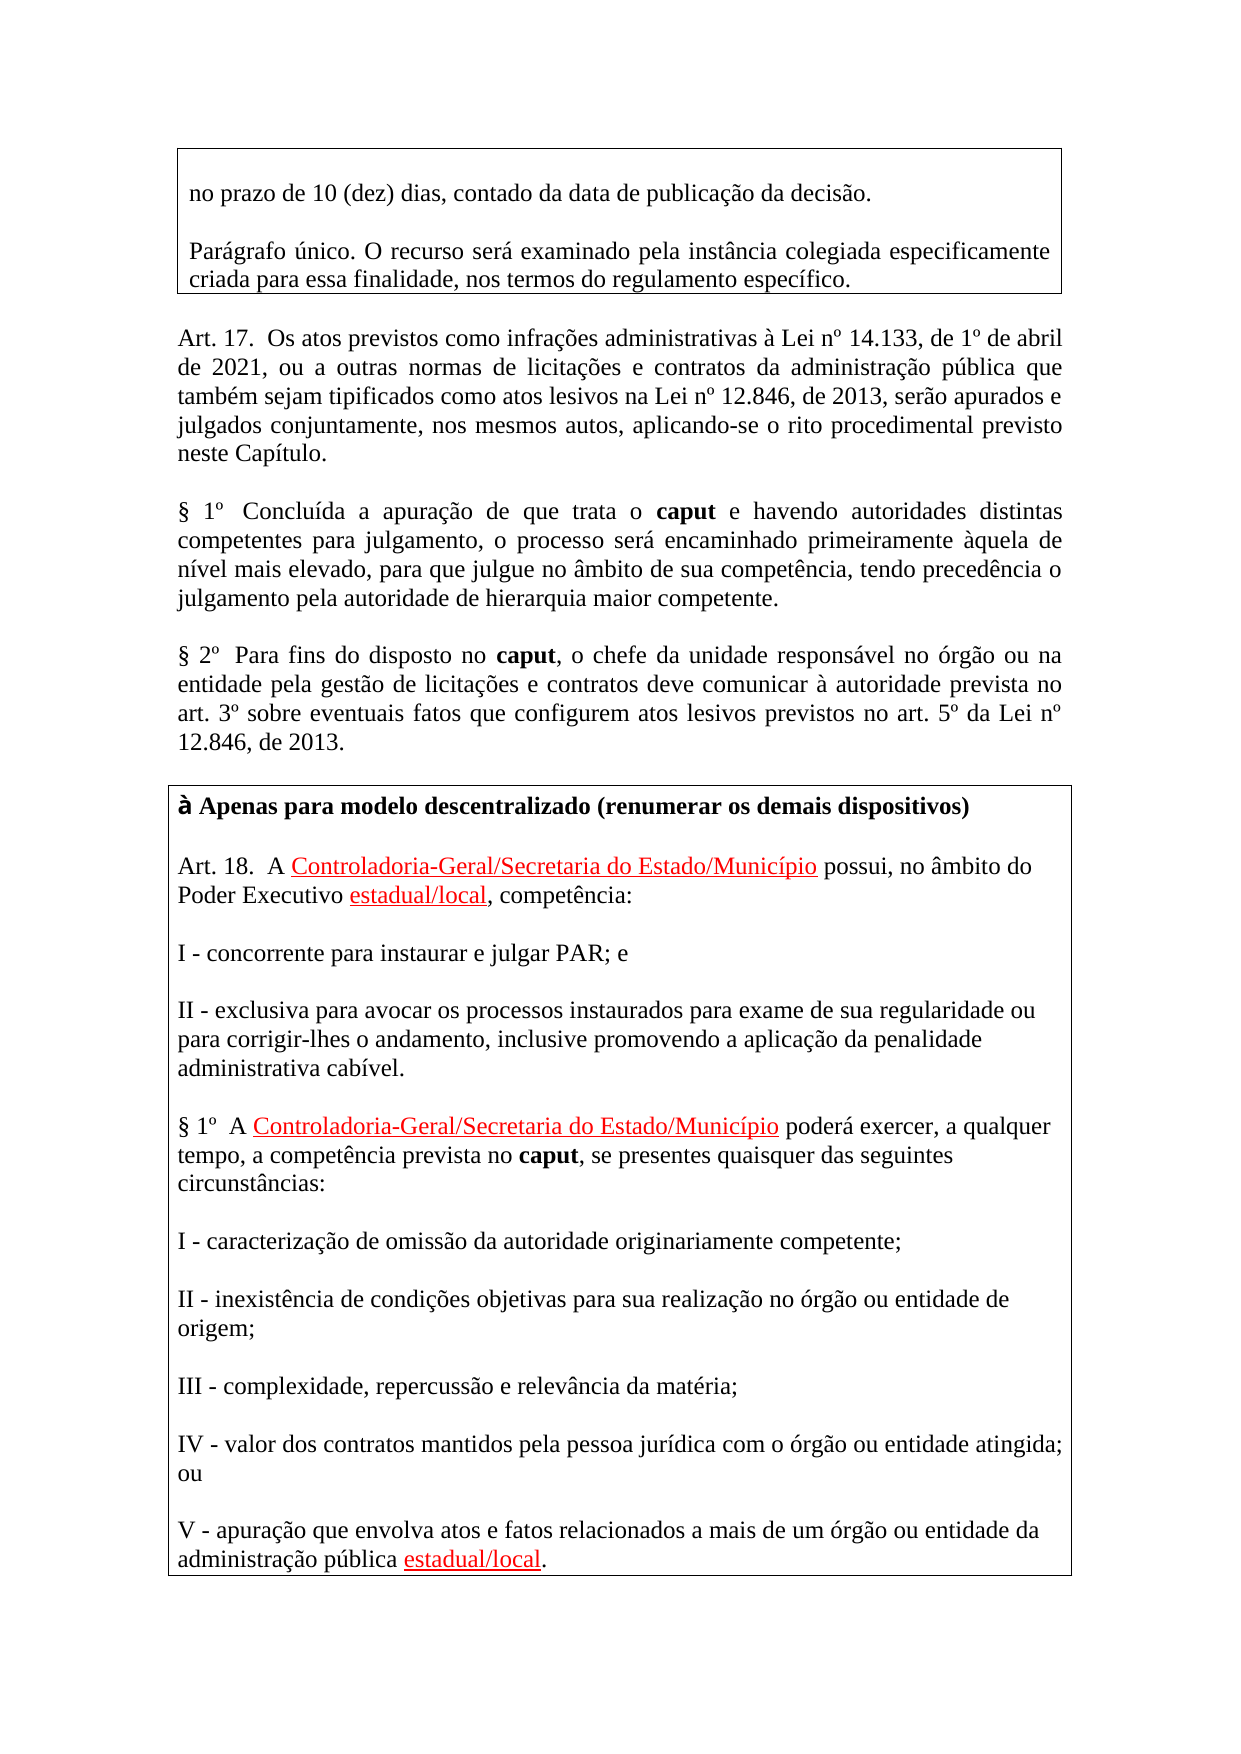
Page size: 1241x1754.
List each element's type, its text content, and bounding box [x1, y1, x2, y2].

text § 2º Para fins do disposto no caput, o chefe da unidade responsável no órgão ou na entidade pela gestão de licitações e contratos deve comunicar à autoridade prevista no art. 3º sobre eventuais fatos que configurem atos lesivos previstos no art. 5º da Lei nº 12.846, de 2013. [177, 641, 1063, 756]
text I - caracterização de omissão da autoridade originariamente competente; [169, 1223, 1071, 1255]
text II - inexistência de condições objetivas para sua realização no órgão ou entidade de origem; [169, 1281, 1071, 1342]
text III - complexidade, repercussão e relevância da matéria; [169, 1368, 1071, 1400]
text I - concorrente para instaurar e julgar PAR; e [169, 934, 1071, 966]
text II - exclusiva para avocar os processos instaurados para exame de sua regularidade ou para corrigir-lhes o andamento, inclusive promovendo a aplicação da penalidade administrativa cabível. [169, 992, 1071, 1082]
text Art. 18. A Controladoria-Geral/Secretaria do Estado/Município possui, no âmbito do Poder Executivo estadual/local, competência: [169, 848, 1071, 908]
text § 1º A Controladoria-Geral/Secretaria do Estado/Município poderá exercer, a qualquer tempo, a competência prevista no caput, se presentes quaisquer das seguintes circunstâncias: [169, 1108, 1071, 1197]
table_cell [178, 149, 1061, 293]
text Art. 17. Os atos previstos como infrações administrativas à Lei nº 14.133, de 1º de abril de 2021, ou a outras normas de licitações e contratos da administração pública que também sejam tipificados como atos lesivos na Lei nº 12.846, de 2013, serão apurados e julgados conjuntamente, nos mesmos autos, aplicando-se o rito procedimental previsto neste Capítulo. [177, 323, 1063, 467]
text § 1º Concluída a apuração de que trata o caput e havendo autoridades distintas competentes para julgamento, o processo será encaminhado primeiramente àquela de nível mais elevado, para que julgue no âmbito de sua competência, tendo precedência o julgamento pela autoridade de hierarquia maior competente. [177, 496, 1063, 611]
text V - apuração que envolva atos e fatos relacionados a mais de um órgão ou entidade da administração pública estadual/local. [169, 1512, 1071, 1575]
text IV - valor dos contratos mantidos pela pessoa jurídica com o órgão ou entidade atingida; ou [169, 1426, 1071, 1486]
text à Apenas para modelo descentralizado (renumerar os demais dispositivos) [169, 786, 1071, 822]
